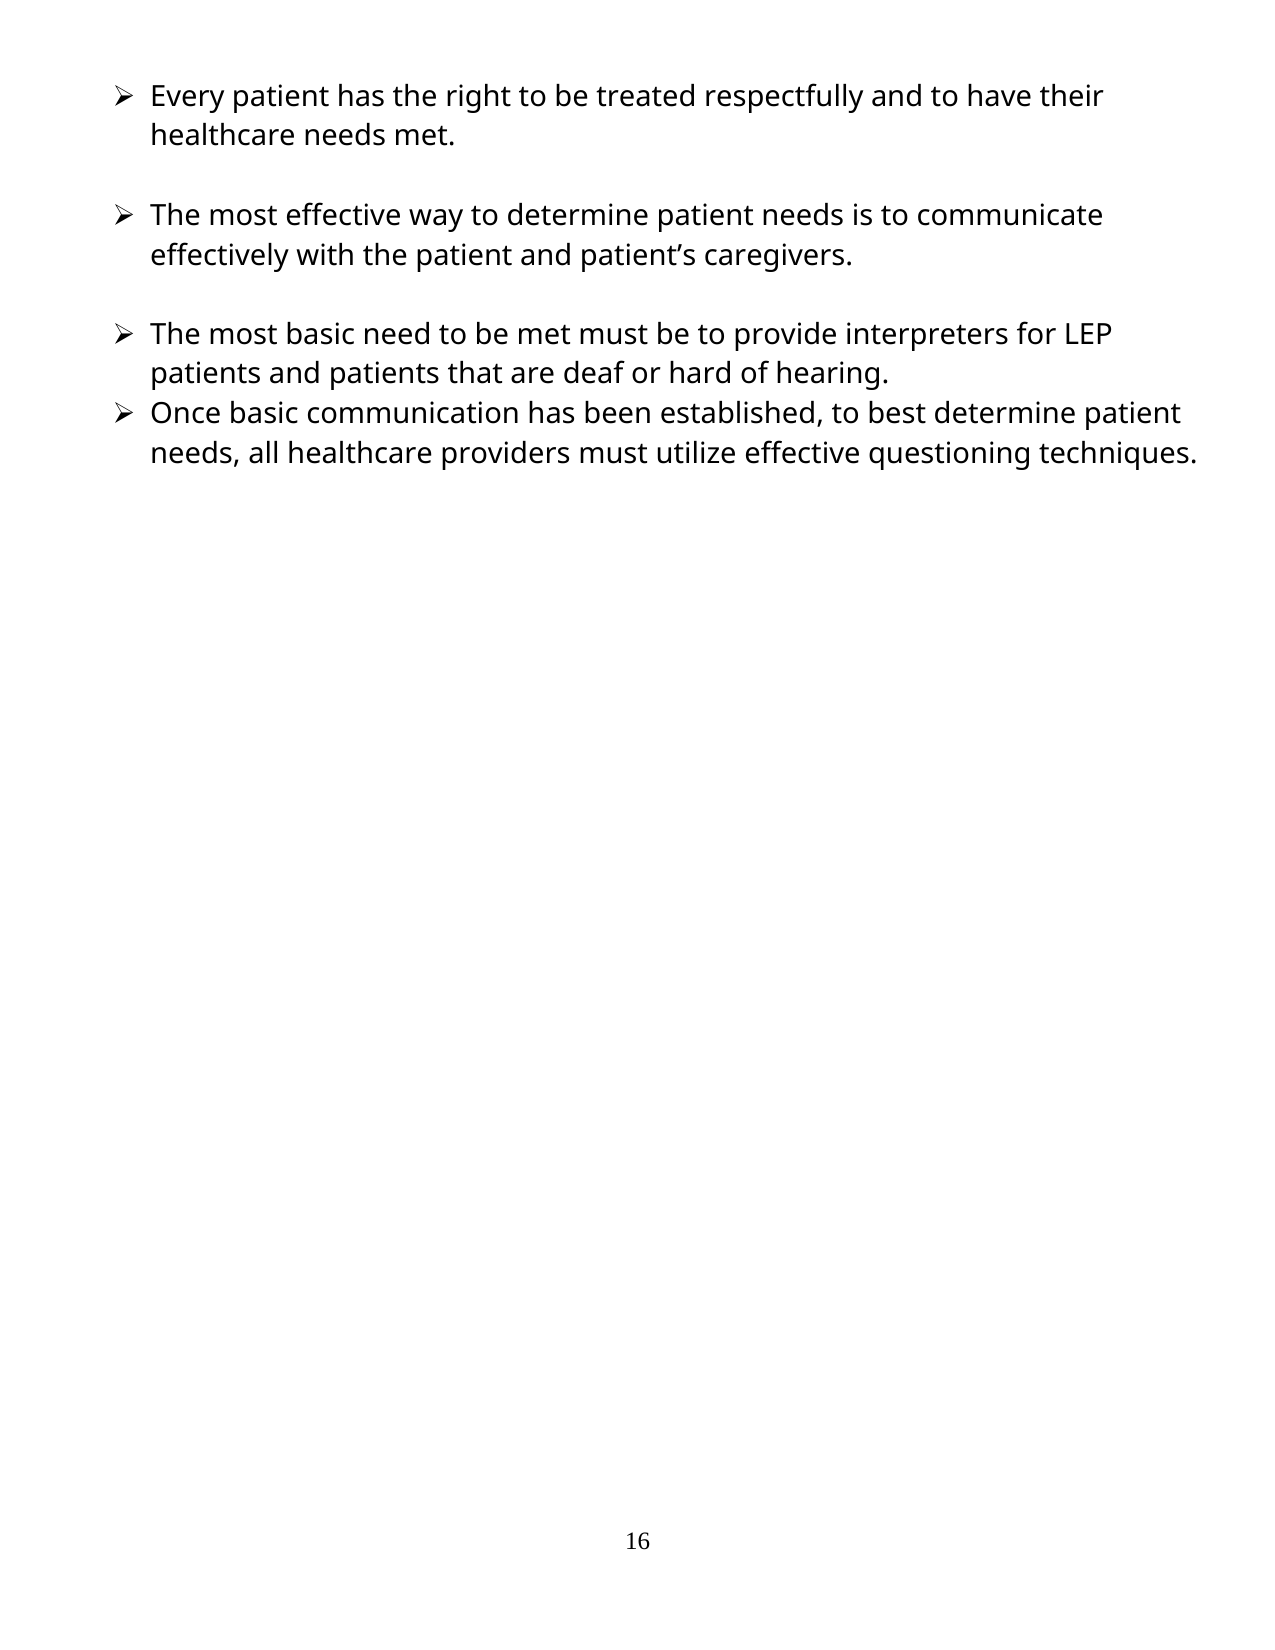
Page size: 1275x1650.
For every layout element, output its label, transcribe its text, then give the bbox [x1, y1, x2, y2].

list Every patient has the right to be treated respectfully and to have their healthcare needs met. [112, 75, 1200, 154]
list The most effective way to determine patient needs is to communicate effectively with the patient and patient’s caregivers. [112, 194, 1200, 273]
list The most basic need to be met must be to provide interpreters for LEP patients and patients that are deaf or hard of hearing. [112, 313, 1200, 392]
list Once basic communication has been established, to best determine patient needs, all healthcare providers must utilize effective questioning techniques. [112, 392, 1200, 472]
